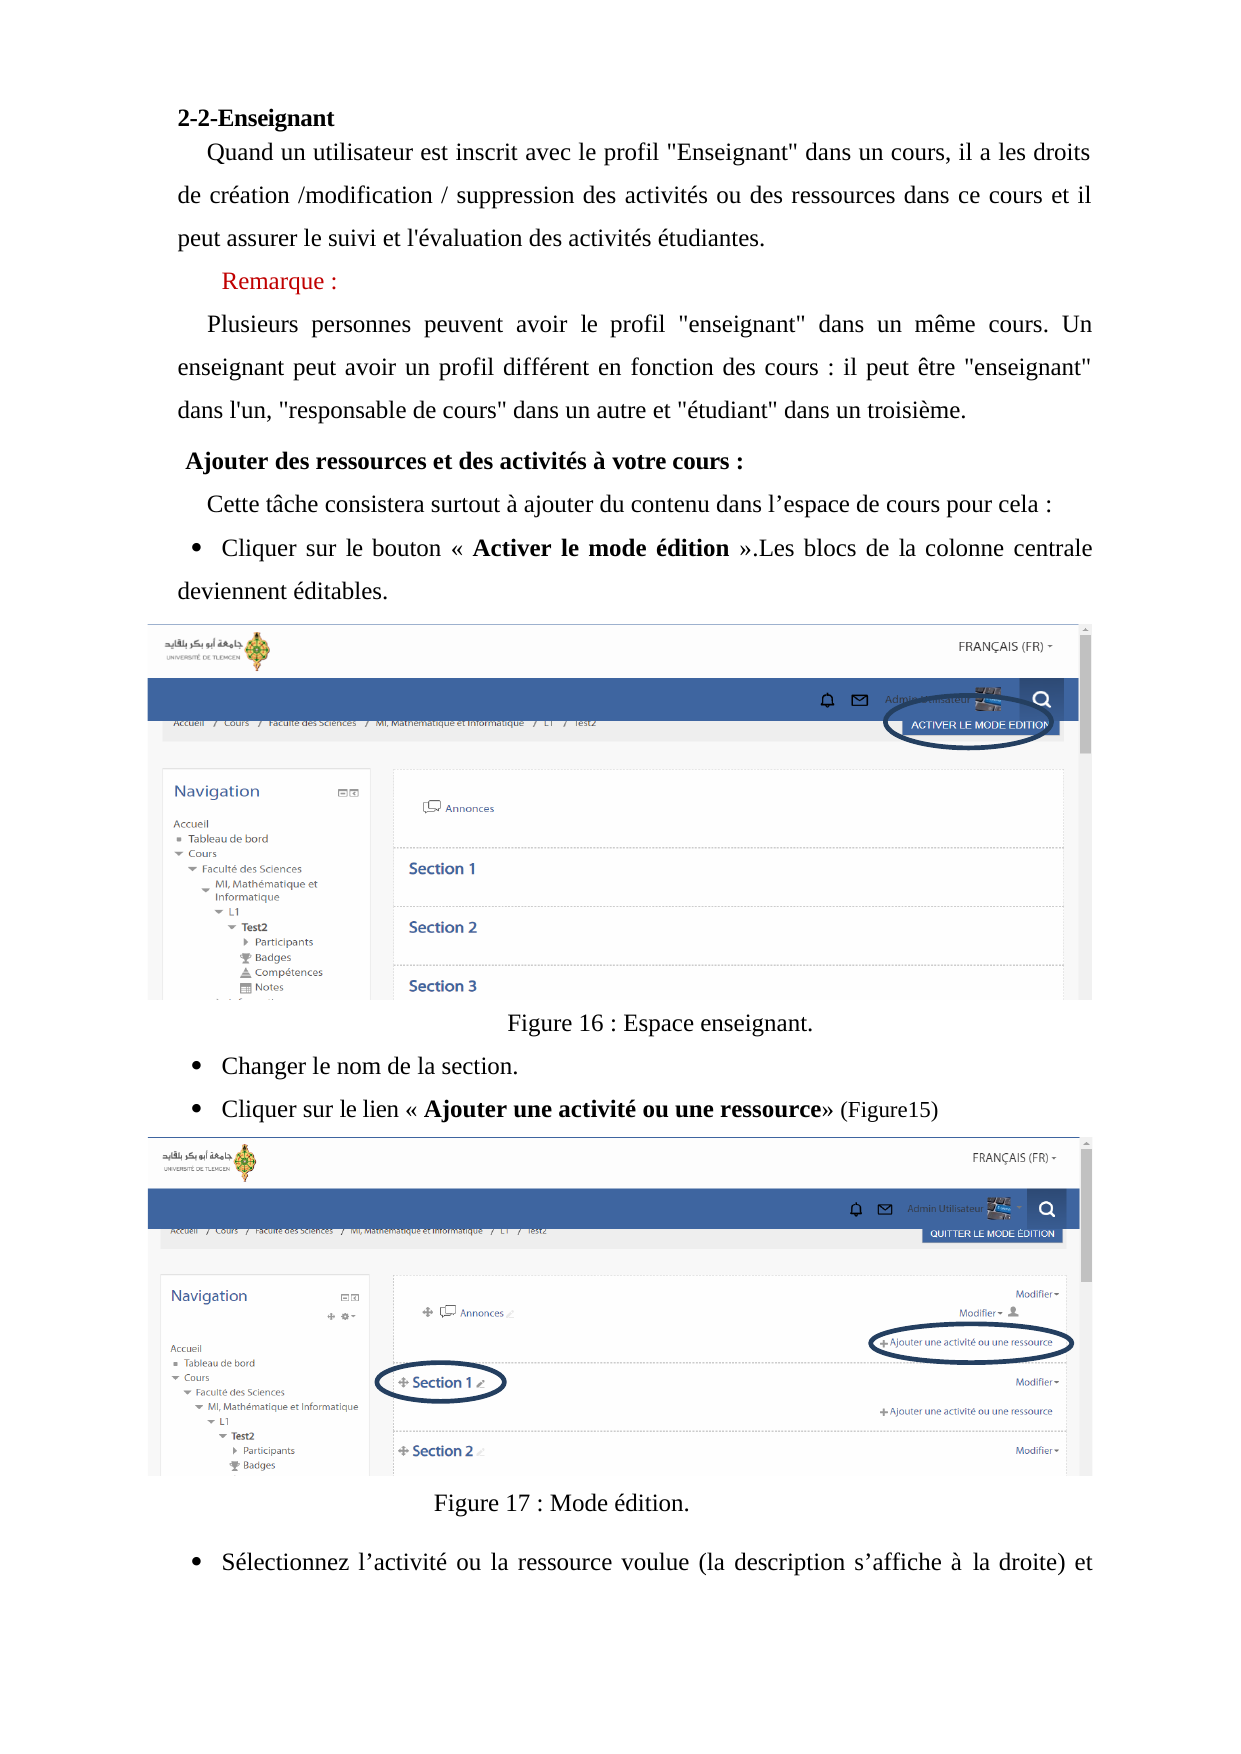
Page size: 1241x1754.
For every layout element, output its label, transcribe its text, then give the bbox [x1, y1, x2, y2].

text Quand un utilisateur est inscrit avec le profil "Enseignant" dans un cours, il a les droits de création /modification / suppression des activités ou des ressources dans ce cours et il peut assurer le suivi et l'évaluation des activités étudiantes. [177, 137, 1093, 252]
text Remarque : [221, 266, 1093, 295]
text Cette tâche consistera surtout à ajouter du contenu dans l’espace de cours pour cela : [177, 489, 1093, 518]
list Ajouter des ressources et des activités à votre cours : [177, 446, 1093, 475]
picture [147, 1137, 1093, 1476]
list Changer le nom de la section. [177, 1051, 1093, 1080]
list Cliquer sur le lien « Ajouter une activité ou une ressource» (Figure15) [177, 1094, 1093, 1123]
list Cliquer sur le bouton « Activer le mode édition ».Les blocs de la colonne centrale deviennent éditables. [177, 533, 1093, 605]
picture [147, 624, 1092, 1000]
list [177, 1547, 1093, 1575]
list Plusieurs personnes peuvent avoir le profil "enseignant" dans un même cours. Un enseignant peut avoir un profil différent en fonction des cours : il peut être "enseignant" dans l'un, "responsable de cours" dans un autre et "étudiant" dans un troisième. [177, 309, 1093, 424]
text Figure 16 : Espace enseignant. [271, 1008, 976, 1037]
text 2-2-Enseignant [177, 103, 1093, 132]
text Figure 17 : Mode édition. [148, 1488, 976, 1517]
